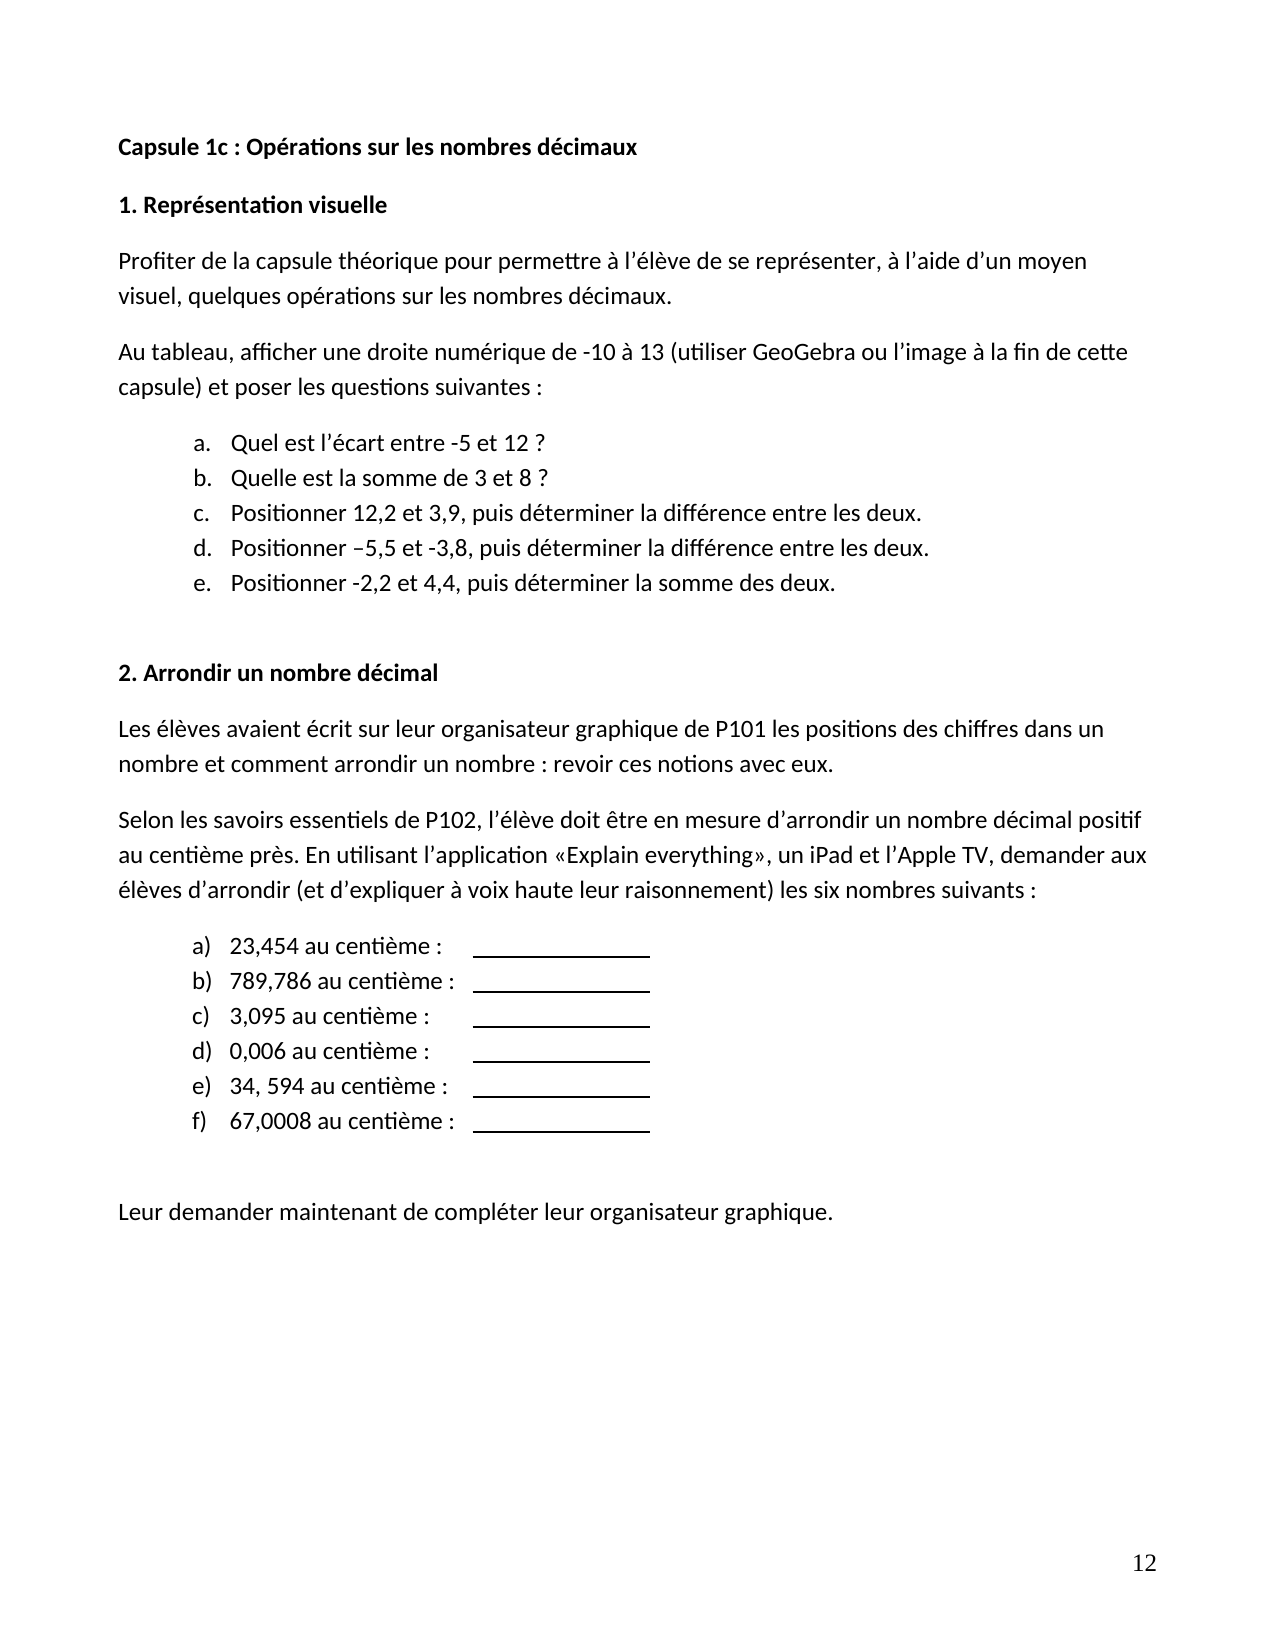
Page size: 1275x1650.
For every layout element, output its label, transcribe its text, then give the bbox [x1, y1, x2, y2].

text Les élèves avaient écrit sur leur organisateur graphique de P101 les positions des chiffres dans un nombre et comment arrondir un nombre : revoir ces notions avec eux. [118, 713, 1157, 779]
subtitle Capsule 1c : Opérations sur les nombres décimaux [118, 131, 1157, 161]
list Positionner -2,2 et 4,4, puis déterminer la somme des deux. [193, 567, 1157, 597]
text Profiter de la capsule théorique pour permettre à l’élève de se représenter, à l’aide d’un moyen visuel, quelques opérations sur les nombres décimaux. [118, 245, 1157, 311]
list Positionner 12,2 et 3,9, puis déterminer la différence entre les deux. [193, 497, 1157, 527]
text Leur demander maintenant de compléter leur organisateur graphique. [118, 1196, 1157, 1226]
list 67,0008 au centième : [192, 1105, 1157, 1136]
text 1. Représentation visuelle [118, 189, 1157, 220]
text Selon les savoirs essentiels de P102, l’élève doit être en mesure d’arrondir un nombre décimal positif au centième près. En utilisant l’application «Explain everything», un iPad et l’Apple TV, demander aux élèves d’arrondir (et d’expliquer à voix haute leur raisonnement) les six nombres suivants : [118, 804, 1157, 905]
text 2. Arrondir un nombre décimal [118, 657, 1157, 688]
list 3,095 au centième : [192, 1000, 1157, 1031]
list Quelle est la somme de 3 et 8 ? [193, 462, 1157, 492]
list 0,006 au centième : [192, 1035, 1157, 1066]
list 23,454 au centième : [192, 930, 1157, 961]
list Quel est l’écart entre -5 et 12 ? [193, 427, 1157, 457]
list Positionner –5,5 et -3,8, puis déterminer la différence entre les deux. [193, 532, 1157, 562]
text Au tableau, afficher une droite numérique de -10 à 13 (utiliser GeoGebra ou l’image à la fin de cette capsule) et poser les questions suivantes : [118, 336, 1157, 401]
list 34, 594 au centième : [192, 1070, 1157, 1101]
list 789,786 au centième : [192, 965, 1157, 996]
